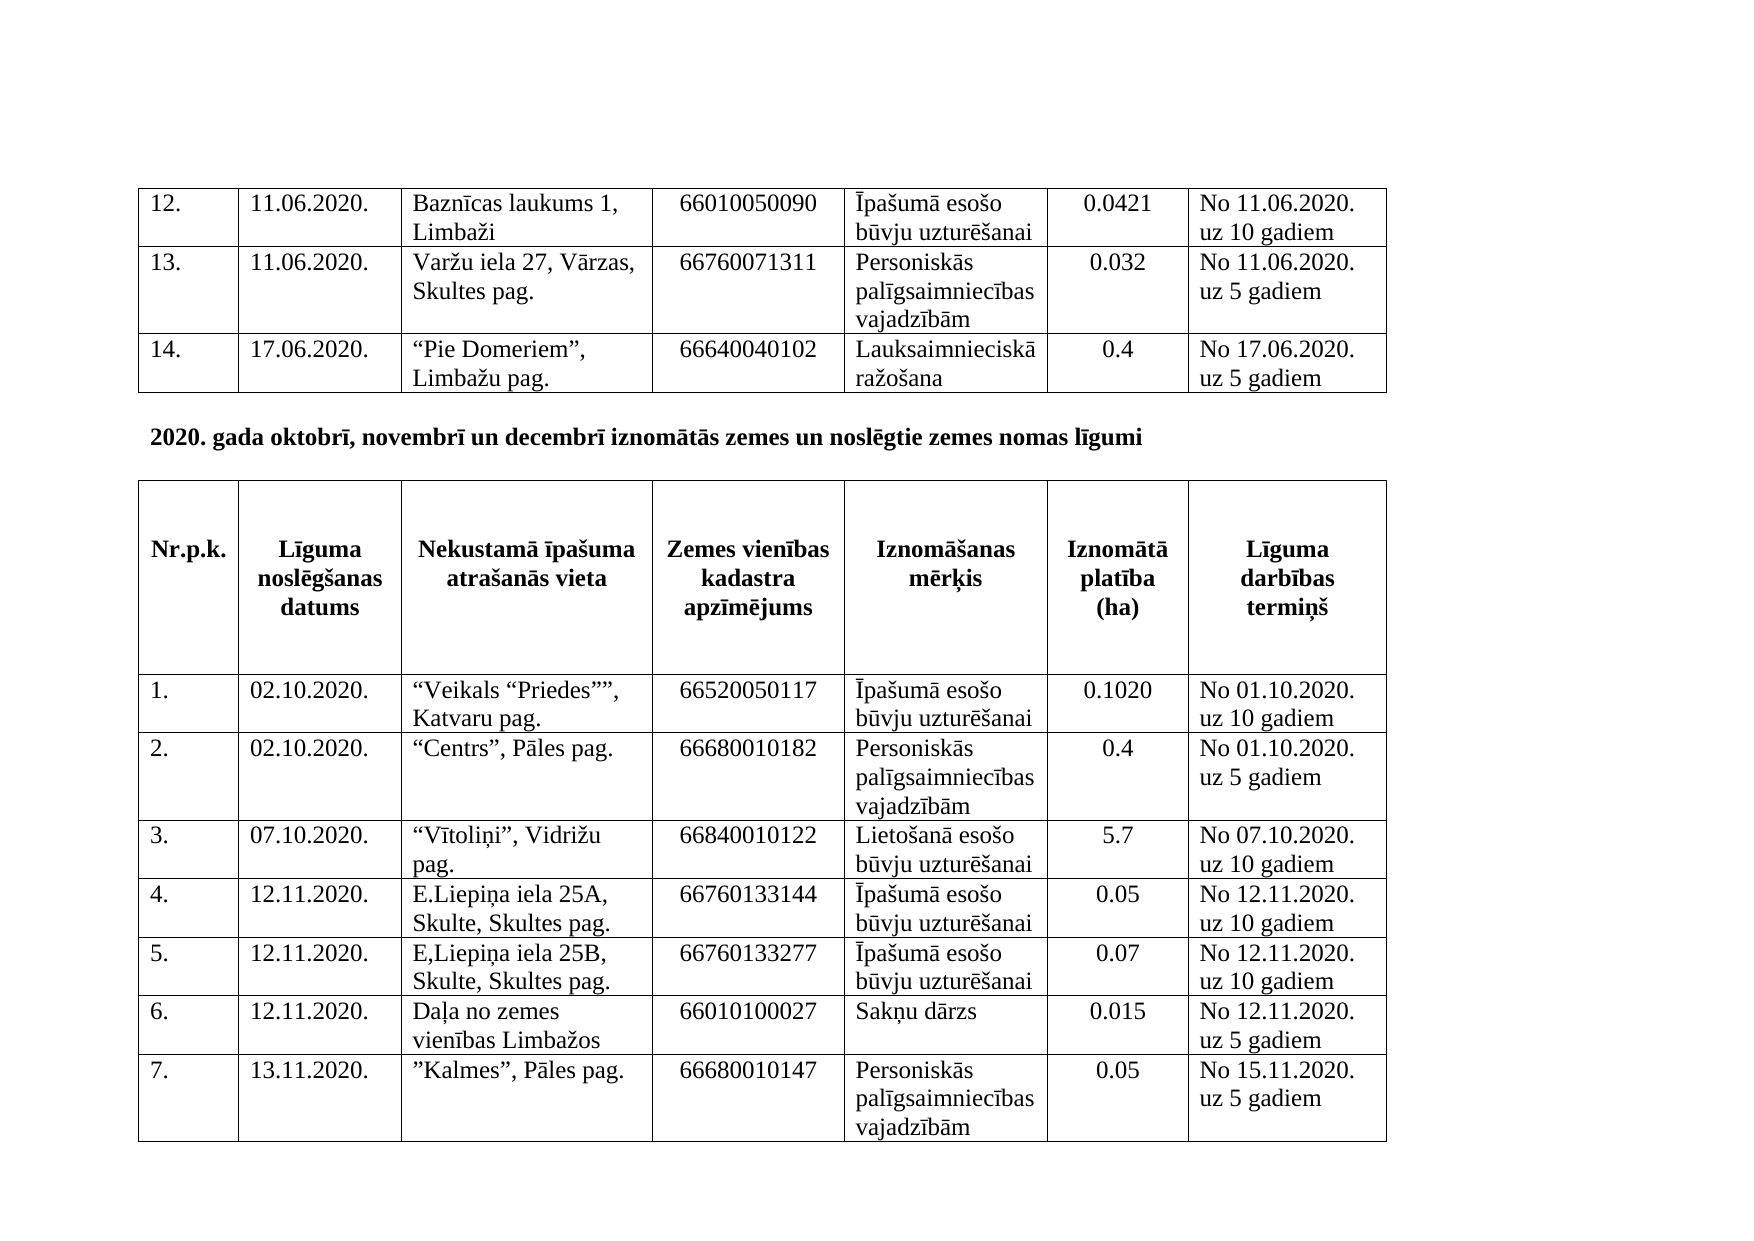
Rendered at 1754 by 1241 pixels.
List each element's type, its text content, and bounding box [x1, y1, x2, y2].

table_cell 17.06.2020. [239, 334, 401, 392]
table_cell 66760133144 [653, 879, 844, 937]
table_cell Varžu iela 27, Vārzas, Skultes pag. [402, 247, 652, 333]
table_cell 2. [139, 733, 238, 819]
table_cell “Veikals “Priedes””, Katvaru pag. [402, 675, 652, 732]
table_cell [845, 1055, 1047, 1141]
table_header Zemes vienības kadastra apzīmējums [653, 481, 844, 674]
table_cell ”Kalmes”, Pāles pag. [402, 1055, 652, 1141]
table_cell 12.11.2020. [239, 996, 401, 1054]
table_cell 02.10.2020. [239, 675, 401, 732]
table_cell 66680010147 [653, 1055, 844, 1141]
table_cell 3. [139, 821, 238, 878]
table_cell No 12.11.2020. uz 10 gadiem [1189, 938, 1386, 995]
table_cell 13.11.2020. [239, 1055, 401, 1141]
table_cell Lietošanā esošo būvju uzturēšanai [845, 821, 1047, 878]
table_cell 66840010122 [653, 821, 844, 878]
table_cell Personiskās palīgsaimniecības vajadzībām [845, 247, 1047, 333]
table_cell Īpašumā esošo būvju uzturēšanai [845, 675, 1047, 732]
table_cell 0.4 [1048, 334, 1188, 392]
table_cell 11.06.2020. [239, 247, 401, 333]
table_cell 07.10.2020. [239, 821, 401, 878]
table_cell 0.05 [1048, 879, 1188, 937]
table_cell 66010100027 [653, 996, 844, 1054]
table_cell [1189, 1055, 1386, 1141]
table_header Līguma noslēgšanas datums [239, 481, 401, 674]
table_cell “Pie Domeriem”, Limbažu pag. [402, 334, 652, 392]
table_cell No 12.11.2020. uz 10 gadiem [1189, 879, 1386, 937]
table_cell No 11.06.2020. uz 10 gadiem [1189, 189, 1386, 246]
table_cell 0.0421 [1048, 189, 1188, 246]
table_cell No 01.10.2020. uz 10 gadiem [1189, 675, 1386, 732]
table_cell 12.11.2020. [239, 879, 401, 937]
table_cell E.Liepiņa iela 25A, Skulte, Skultes pag. [402, 879, 652, 937]
table_cell 0.015 [1048, 996, 1188, 1054]
table_cell 66640040102 [653, 334, 844, 392]
table_cell No 12.11.2020. uz 5 gadiem [1189, 996, 1386, 1054]
table_header Iznomāšanas mērķis [845, 481, 1047, 674]
table_cell Lauksaimnieciskā ražošana [845, 334, 1047, 392]
table_cell Īpašumā esošo būvju uzturēšanai [845, 938, 1047, 995]
table_cell 0.07 [1048, 938, 1188, 995]
table_cell 0.032 [1048, 247, 1188, 333]
table_cell 1. [139, 675, 238, 732]
table_cell Sakņu dārzs [845, 996, 1047, 1054]
table_cell 6. [139, 996, 238, 1054]
table_cell E,Liepiņa iela 25B, Skulte, Skultes pag. [402, 938, 652, 995]
table_header Nr.p.k. [139, 481, 238, 674]
table_cell 12. [139, 189, 238, 246]
table_cell Personiskās palīgsaimniecības vajadzībām [845, 733, 1047, 819]
table_cell No 01.10.2020. uz 5 gadiem [1189, 733, 1386, 819]
table_cell Baznīcas laukums 1, Limbaži [402, 189, 652, 246]
table_cell 5. [139, 938, 238, 995]
table_cell 66010050090 [653, 189, 844, 246]
table_cell 66520050117 [653, 675, 844, 732]
table_cell 4. [139, 879, 238, 937]
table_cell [845, 189, 1047, 246]
table_header Līguma darbības termiņš [1189, 481, 1386, 674]
table_header Nekustamā īpašuma atrašanās vieta [402, 481, 652, 674]
table_cell 5.7 [1048, 821, 1188, 878]
table_cell Daļa no zemes vienības Limbažos [402, 996, 652, 1054]
table_cell 66760133277 [653, 938, 844, 995]
table_cell “Centrs”, Pāles pag. [402, 733, 652, 819]
text 2020. gada oktobrī, novembrī un decembrī iznomātās zemes un noslēgtie zemes nomas līgumi [150, 422, 1636, 451]
table_cell No 11.06.2020. uz 5 gadiem [1189, 247, 1386, 333]
table_cell No 07.10.2020. uz 10 gadiem [1189, 821, 1386, 878]
table_cell 11.06.2020. [239, 189, 401, 246]
table_cell 02.10.2020. [239, 733, 401, 819]
table_cell 0.05 [1048, 1055, 1188, 1141]
table_header Iznomātā platība (ha) [1048, 481, 1188, 674]
table_cell 13. [139, 247, 238, 333]
table_cell 0.1020 [1048, 675, 1188, 732]
table_cell Īpašumā esošo būvju uzturēšanai [845, 879, 1047, 937]
table_cell “Vītoliņi”, Vidrižu pag. [402, 821, 652, 878]
table_cell 7. [139, 1055, 238, 1141]
table_cell 0.4 [1048, 733, 1188, 819]
table_cell 14. [139, 334, 238, 392]
table_cell 66760071311 [653, 247, 844, 333]
table_cell 66680010182 [653, 733, 844, 819]
table_cell 12.11.2020. [239, 938, 401, 995]
table_cell No 17.06.2020. uz 5 gadiem [1189, 334, 1386, 392]
